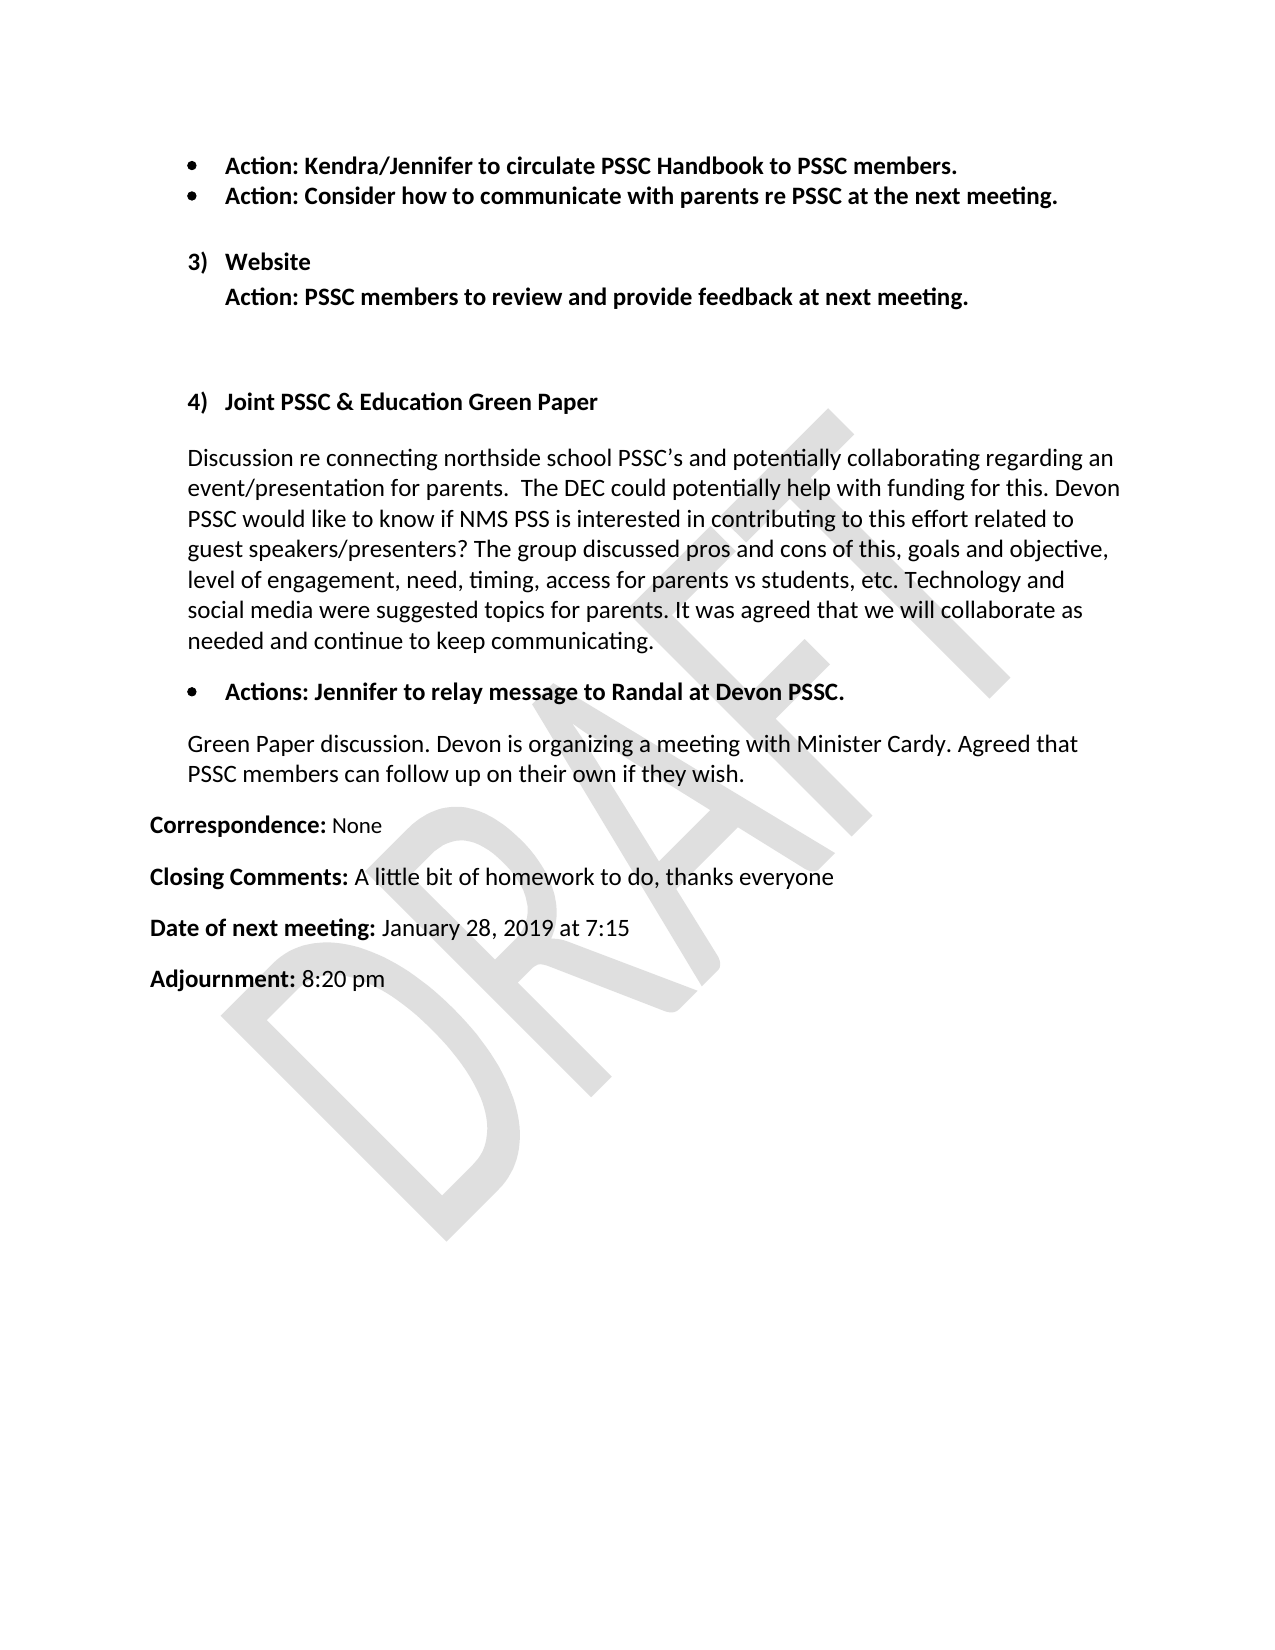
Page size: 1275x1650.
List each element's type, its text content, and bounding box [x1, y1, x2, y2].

list Actions: Jennifer to relay message to Randal at Devon PSSC. [187, 676, 1125, 707]
list Website [187, 246, 1125, 277]
text Adjournment: 8:20 pm [150, 964, 1125, 994]
text Correspondence: None [150, 809, 1125, 840]
text Closing Comments: A little bit of homework to do, thanks everyone [150, 861, 1125, 891]
list Action: Kendra/Jennifer to circulate PSSC Handbook to PSSC members. [187, 150, 1125, 181]
text Date of next meeting: January 28, 2019 at 7:15 [150, 912, 1125, 943]
text Green Paper discussion. Devon is organizing a meeting with Minister Cardy. Agreed that PSSC members can follow up on their own if they wish. [187, 728, 1125, 789]
list Action: Consider how to communicate with parents re PSSC at the next meeting. [187, 181, 1125, 211]
list Action: PSSC members to review and provide feedback at next meeting. [225, 281, 1125, 312]
list Joint PSSC & Education Green Paper [187, 386, 1125, 417]
text Discussion re connecting northside school PSSC’s and potentially collaborating regarding an event/presentation for parents. The DEC could potentially help with funding for this. Devon PSSC would like to know if NMS PSS is interested in contributing to this effort related to guest speakers/presenters? The group discussed pros and cons of this, goals and objective, level of engagement, need, timing, access for parents vs students, etc. Technology and social media were suggested topics for parents. It was agreed that we will collaborate as needed and continue to keep communicating. [187, 442, 1125, 656]
